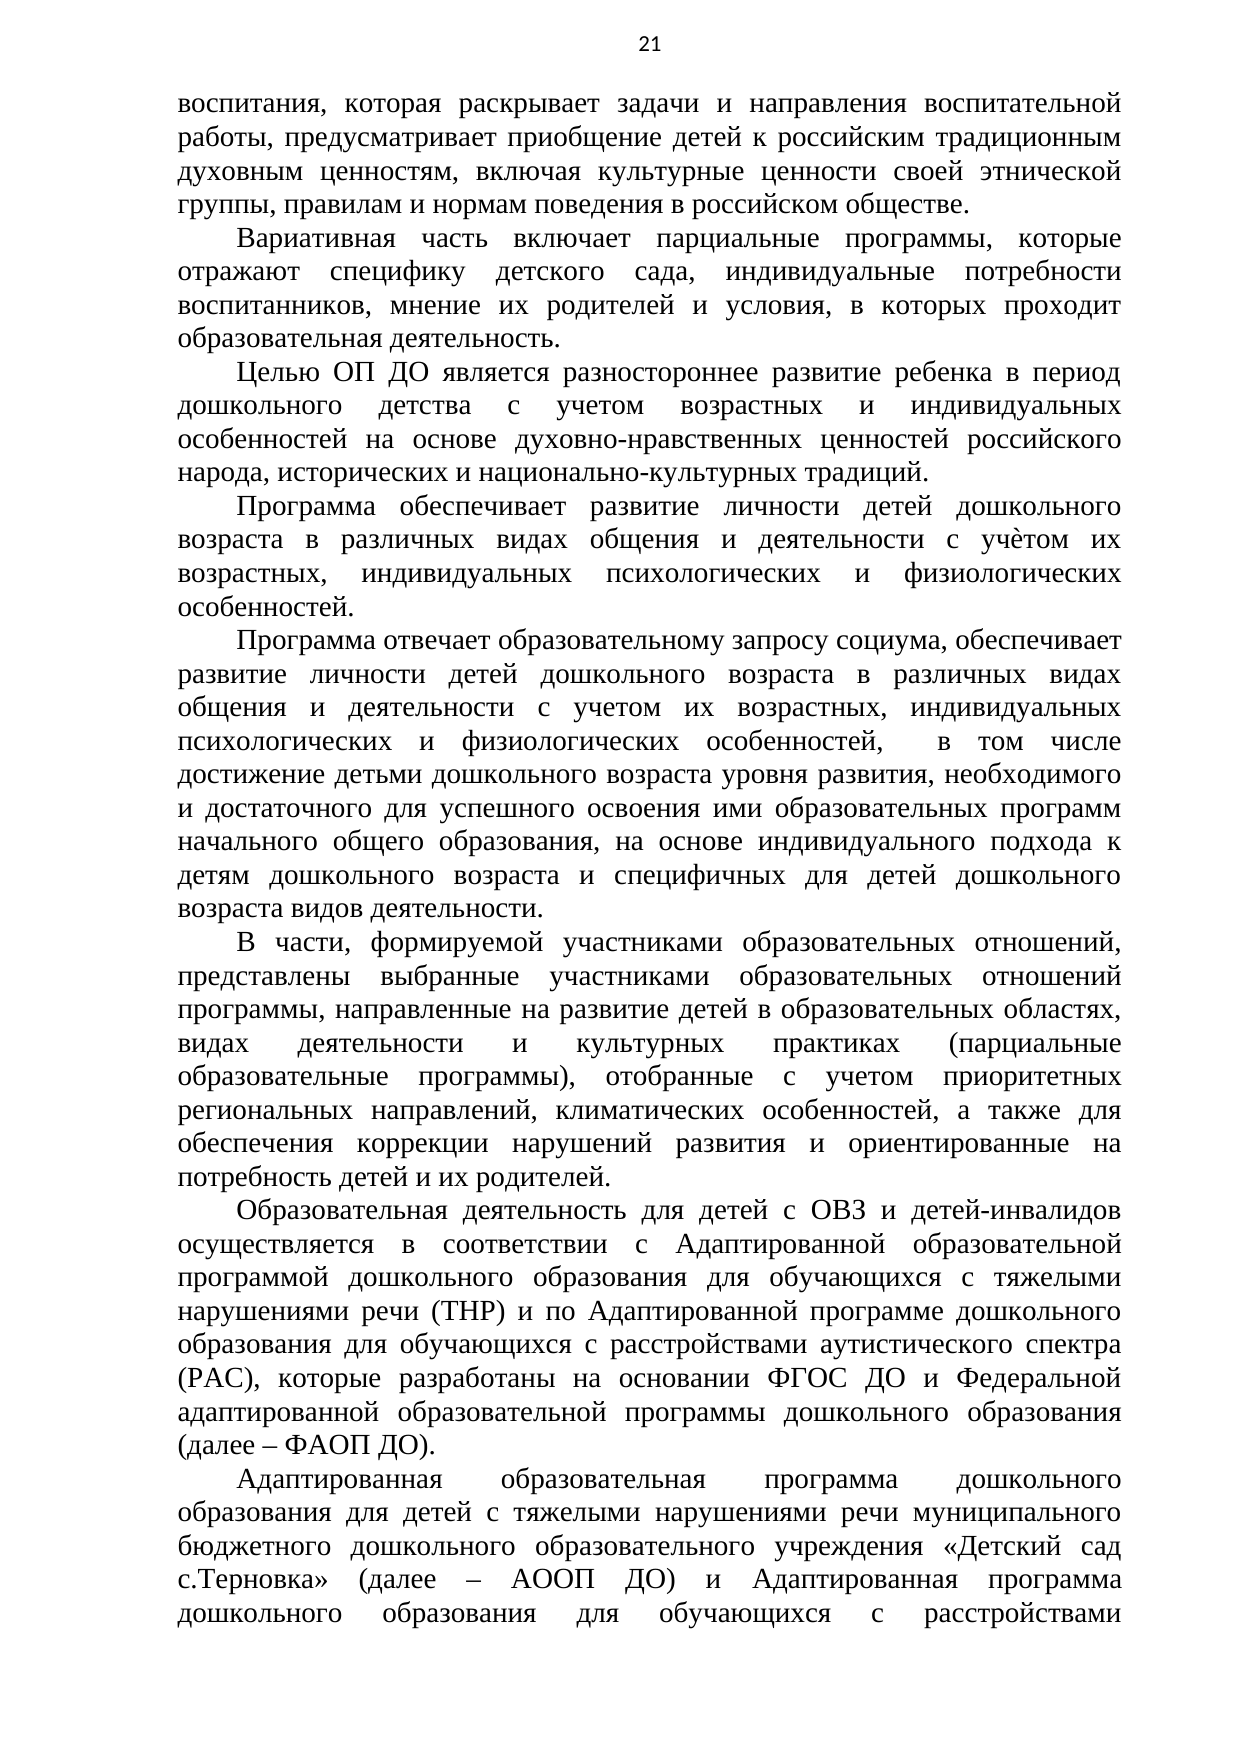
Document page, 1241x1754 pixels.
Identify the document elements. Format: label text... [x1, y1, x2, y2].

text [177, 1461, 1122, 1628]
text Вариативная часть включает парциальные программы, которые отражают специфику детского сада, индивидуальные потребности воспитанников, мнение их родителей и условия, в которых проходит образовательная деятельность. [177, 220, 1122, 354]
text Программа отвечает образовательному запросу социума, обеспечивает развитие личности детей дошкольного возраста в различных видах общения и деятельности с учетом их возрастных, индивидуальных психологических и физиологических особенностей, в том числе достижение детьми дошкольного возраста уровня развития, необходимого и достаточного для успешного освоения ими образовательных программ начального общего образования, на основе индивидуального подхода к детям дошкольного возраста и специфичных для детей дошкольного возраста видов деятельности. [177, 622, 1122, 924]
text Образовательная деятельность для детей с ОВЗ и детей-инвалидов осуществляется в соответствии с Адаптированной образовательной программой дошкольного образования для обучающихся с тяжелыми нарушениями речи (ТНР) и по Адаптированной программе дошкольного образования для обучающихся с расстройствами аутистического спектра (РАС), которые разработаны на основании ФГОС ДО и Федеральной адаптированной образовательной программы дошкольного образования (далее – ФАОП ДО). [177, 1192, 1122, 1461]
text Целью ОП ДО является разностороннее развитие ребенка в период дошкольного детства с учетом возрастных и индивидуальных особенностей на основе духовно-нравственных ценностей российского народа, исторических и национально-культурных традиций. [177, 354, 1122, 488]
text Программа обеспечивает развитие личности детей дошкольного возраста в различных видах общения и деятельности с учѐтом их возрастных, индивидуальных психологических и физиологических особенностей. [177, 488, 1122, 622]
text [177, 86, 1122, 220]
text В части, формируемой участниками образовательных отношений, представлены выбранные участниками образовательных отношений программы, направленные на развитие детей в образовательных областях, видах деятельности и культурных практиках (парциальные образовательные программы), отобранные с учетом приоритетных региональных направлений, климатических особенностей, а также для обеспечения коррекции нарушений развития и ориентированные на потребность детей и их родителей. [177, 924, 1122, 1192]
